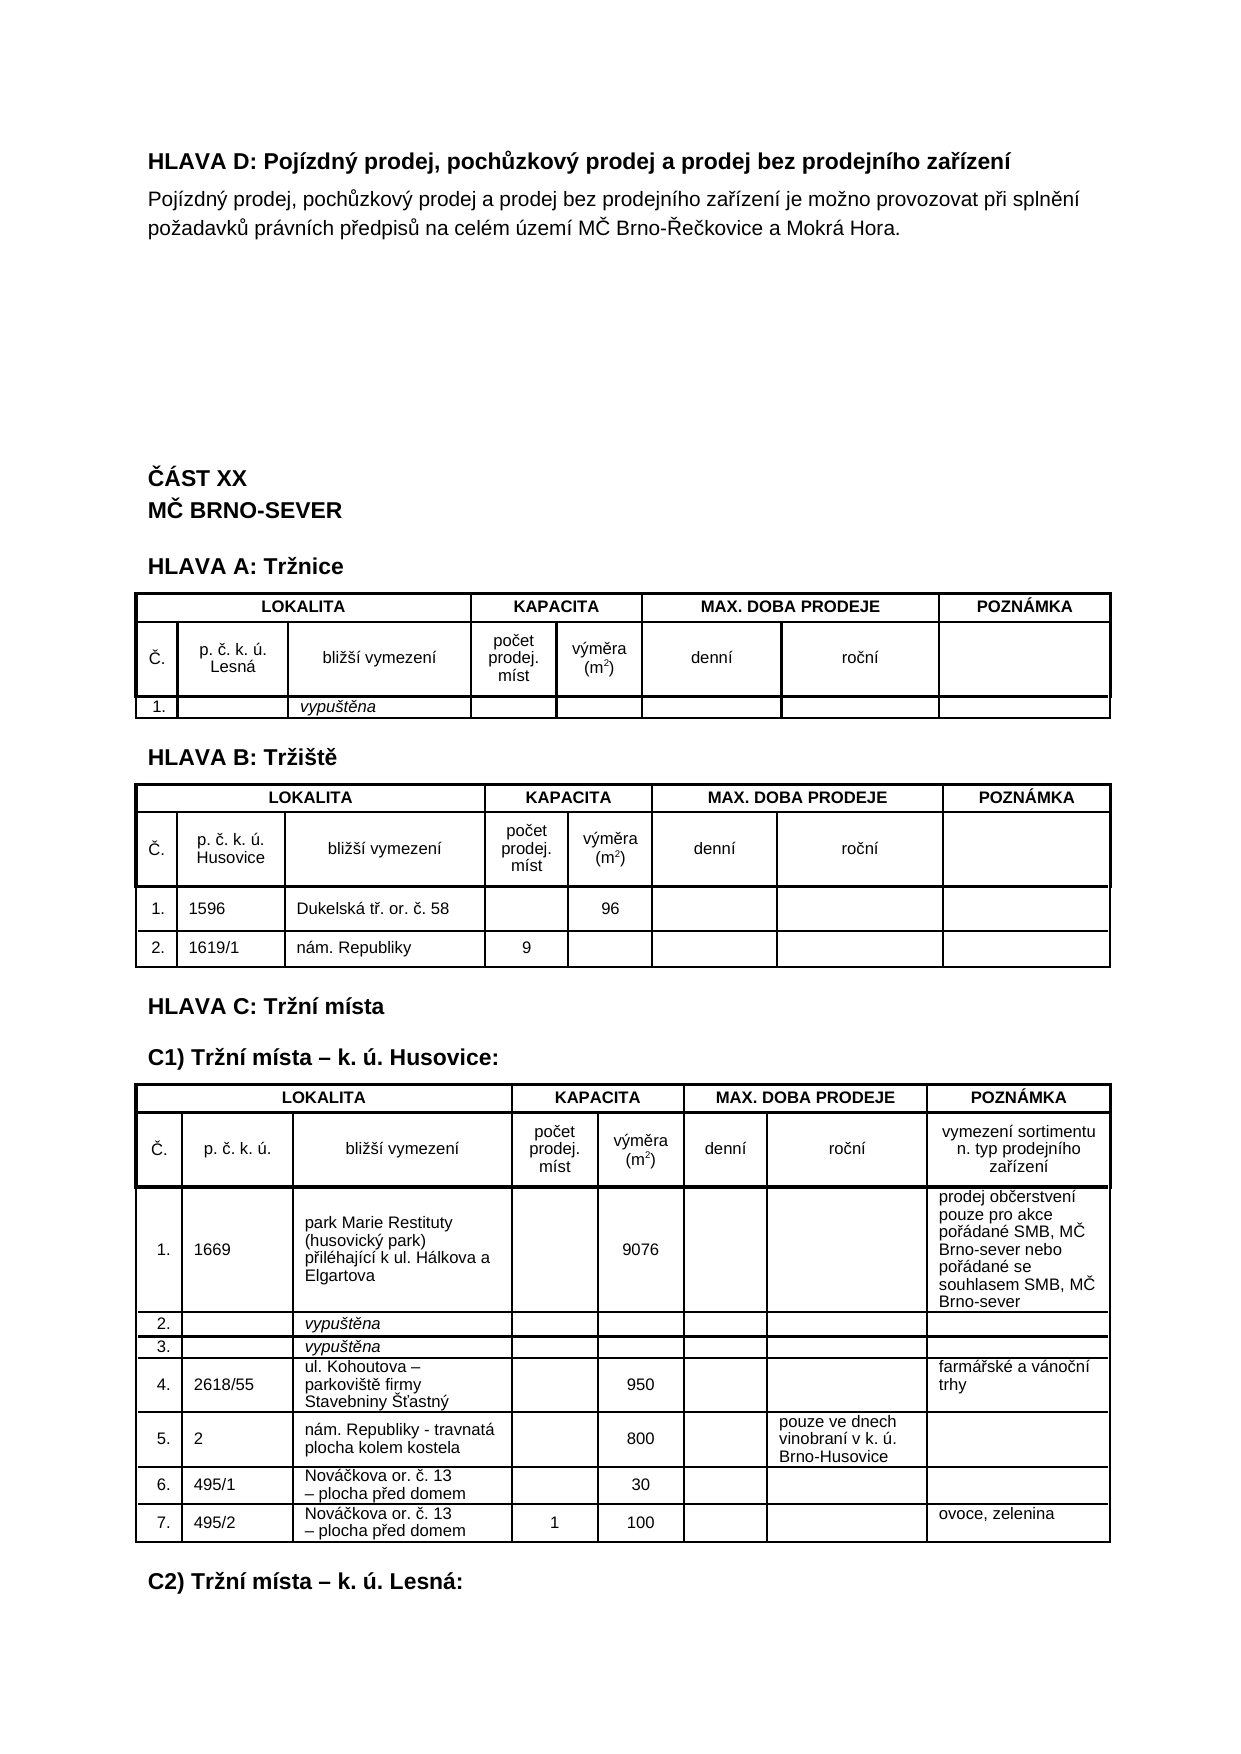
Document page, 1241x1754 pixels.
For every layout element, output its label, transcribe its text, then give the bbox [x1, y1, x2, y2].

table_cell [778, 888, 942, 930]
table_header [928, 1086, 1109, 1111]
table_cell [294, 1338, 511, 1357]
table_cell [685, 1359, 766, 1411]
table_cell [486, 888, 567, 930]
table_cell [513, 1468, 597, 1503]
text HLAVA A: Tržnice [148, 553, 1122, 579]
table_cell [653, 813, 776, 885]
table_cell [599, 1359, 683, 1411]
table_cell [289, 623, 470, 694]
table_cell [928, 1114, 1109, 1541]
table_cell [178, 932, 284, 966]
text Pojízdný prodej, pochůzkový prodej a prodej bez prodejního zařízení je možno provozovat při splnění požadavků právních předpisů na celém území MČ Brno-Řečkovice a Mokrá Hora. [148, 187, 1122, 239]
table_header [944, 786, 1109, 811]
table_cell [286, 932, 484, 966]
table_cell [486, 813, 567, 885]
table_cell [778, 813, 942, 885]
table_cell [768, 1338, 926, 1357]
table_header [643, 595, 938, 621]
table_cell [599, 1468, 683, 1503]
text C2) Tržní místa – k. ú. Lesná: [148, 1568, 1122, 1594]
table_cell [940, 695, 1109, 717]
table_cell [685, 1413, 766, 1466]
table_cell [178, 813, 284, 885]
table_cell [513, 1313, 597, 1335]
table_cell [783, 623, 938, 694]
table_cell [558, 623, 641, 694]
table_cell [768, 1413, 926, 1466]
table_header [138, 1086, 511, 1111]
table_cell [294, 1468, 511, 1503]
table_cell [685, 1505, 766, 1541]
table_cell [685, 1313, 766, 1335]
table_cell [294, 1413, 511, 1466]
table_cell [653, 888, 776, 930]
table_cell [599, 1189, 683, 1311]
text HLAVA B: Tržiště [148, 744, 1122, 770]
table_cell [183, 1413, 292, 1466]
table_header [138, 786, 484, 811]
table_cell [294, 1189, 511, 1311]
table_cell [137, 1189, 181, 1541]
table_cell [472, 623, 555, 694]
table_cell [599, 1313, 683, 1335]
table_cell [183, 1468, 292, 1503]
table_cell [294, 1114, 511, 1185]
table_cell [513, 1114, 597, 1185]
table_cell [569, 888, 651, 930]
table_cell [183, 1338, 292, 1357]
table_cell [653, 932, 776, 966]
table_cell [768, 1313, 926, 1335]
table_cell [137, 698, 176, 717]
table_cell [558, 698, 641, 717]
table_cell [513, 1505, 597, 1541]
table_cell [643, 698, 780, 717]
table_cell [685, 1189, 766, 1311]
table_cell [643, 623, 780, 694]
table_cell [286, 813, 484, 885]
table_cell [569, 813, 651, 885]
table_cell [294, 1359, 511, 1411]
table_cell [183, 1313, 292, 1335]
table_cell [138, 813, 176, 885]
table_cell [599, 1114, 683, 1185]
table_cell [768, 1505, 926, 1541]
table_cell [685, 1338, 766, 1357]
text HLAVA D: Pojízdný prodej, pochůzkový prodej a prodej bez prodejního zařízení [148, 148, 1122, 174]
text MČ BRNO-SEVER [148, 497, 1122, 523]
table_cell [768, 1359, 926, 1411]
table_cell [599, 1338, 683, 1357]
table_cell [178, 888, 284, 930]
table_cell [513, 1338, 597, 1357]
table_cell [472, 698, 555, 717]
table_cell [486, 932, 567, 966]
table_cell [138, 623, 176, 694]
text HLAVA C: Tržní místa [148, 993, 1122, 1019]
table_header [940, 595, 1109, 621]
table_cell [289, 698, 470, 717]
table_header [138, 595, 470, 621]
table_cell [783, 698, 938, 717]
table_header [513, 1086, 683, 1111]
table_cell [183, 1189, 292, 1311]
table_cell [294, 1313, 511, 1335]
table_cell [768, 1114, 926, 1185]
text C1) Tržní místa – k. ú. Husovice: [148, 1044, 1122, 1070]
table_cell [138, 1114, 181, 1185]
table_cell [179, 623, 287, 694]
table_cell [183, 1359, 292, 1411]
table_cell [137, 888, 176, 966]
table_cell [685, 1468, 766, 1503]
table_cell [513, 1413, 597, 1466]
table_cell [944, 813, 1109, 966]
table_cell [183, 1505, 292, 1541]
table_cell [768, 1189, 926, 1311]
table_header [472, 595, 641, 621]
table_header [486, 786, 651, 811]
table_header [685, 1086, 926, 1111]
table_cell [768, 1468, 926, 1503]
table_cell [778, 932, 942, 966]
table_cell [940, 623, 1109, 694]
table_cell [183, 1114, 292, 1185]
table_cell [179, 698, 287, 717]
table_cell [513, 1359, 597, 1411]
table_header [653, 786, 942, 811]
text ČÁST XX [148, 465, 1122, 491]
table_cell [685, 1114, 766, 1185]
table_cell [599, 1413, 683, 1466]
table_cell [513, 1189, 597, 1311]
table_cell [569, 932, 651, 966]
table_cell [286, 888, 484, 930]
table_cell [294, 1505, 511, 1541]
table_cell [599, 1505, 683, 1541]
